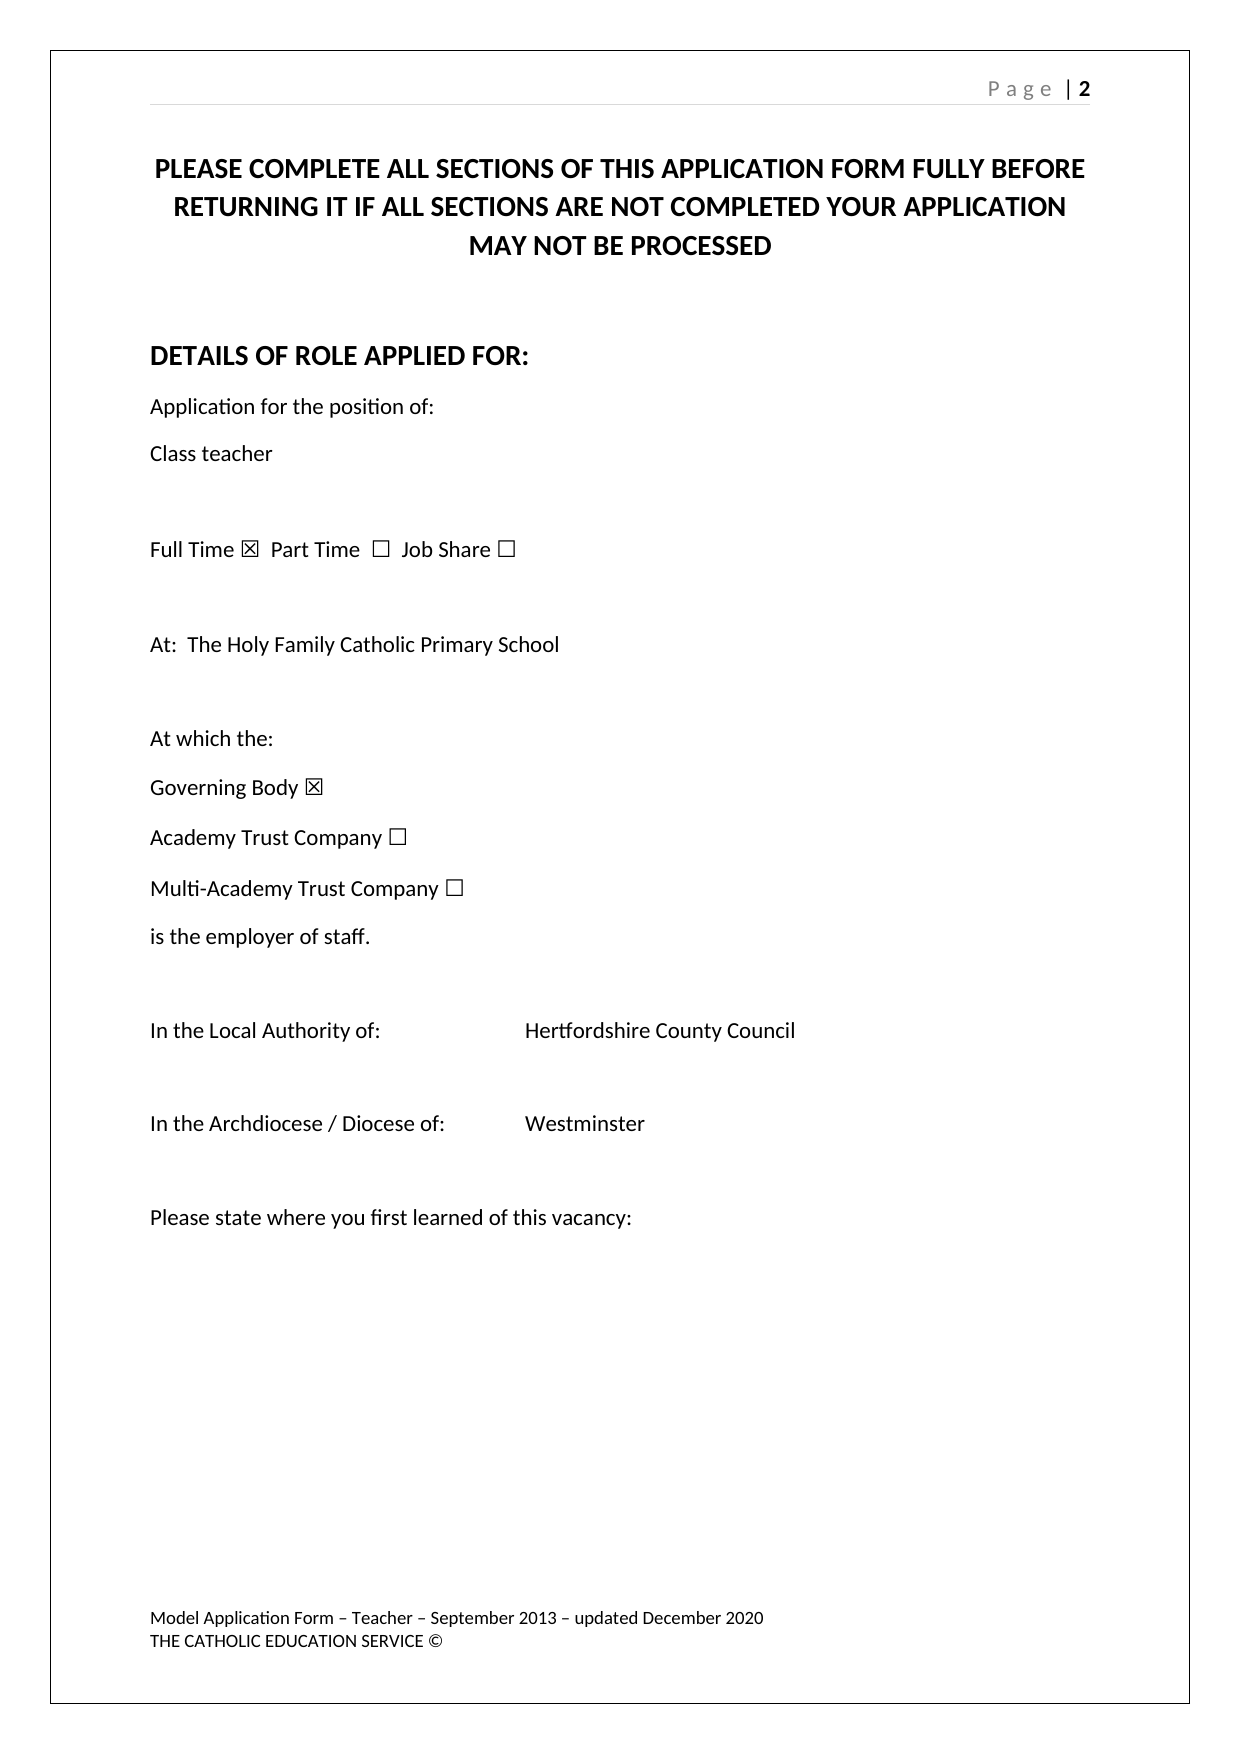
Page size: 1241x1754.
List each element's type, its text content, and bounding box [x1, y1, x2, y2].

text At which the: [150, 724, 1090, 752]
text Class teacher [150, 439, 1090, 467]
text is the employer of staff. [150, 922, 1090, 950]
text At: The Holy Family Catholic Primary School [150, 630, 1090, 658]
text In the Local Authority of: Hertfordshire County Council [150, 1016, 1090, 1044]
text Application for the position of: [150, 392, 1090, 420]
text Academy Trust Company [150, 821, 1090, 852]
text Please state where you first learned of this vacancy: [150, 1203, 1090, 1231]
text In the Archdiocese / Diocese of: Westminster [150, 1109, 1090, 1137]
text DETAILS OF ROLE APPLIED FOR: [150, 337, 1090, 373]
text Governing Body [150, 771, 1090, 802]
text PLEASE COMPLETE ALL SECTIONS OF THIS APPLICATION FORM FULLY BEFORE RETURNING IT IF ALL SECTIONS ARE NOT COMPLETED YOUR APPLICATION MAY NOT BE PROCESSED [150, 150, 1090, 262]
text Multi-Academy Trust Company [150, 872, 1090, 903]
text Full Time Part Time Job Share [150, 533, 1090, 564]
